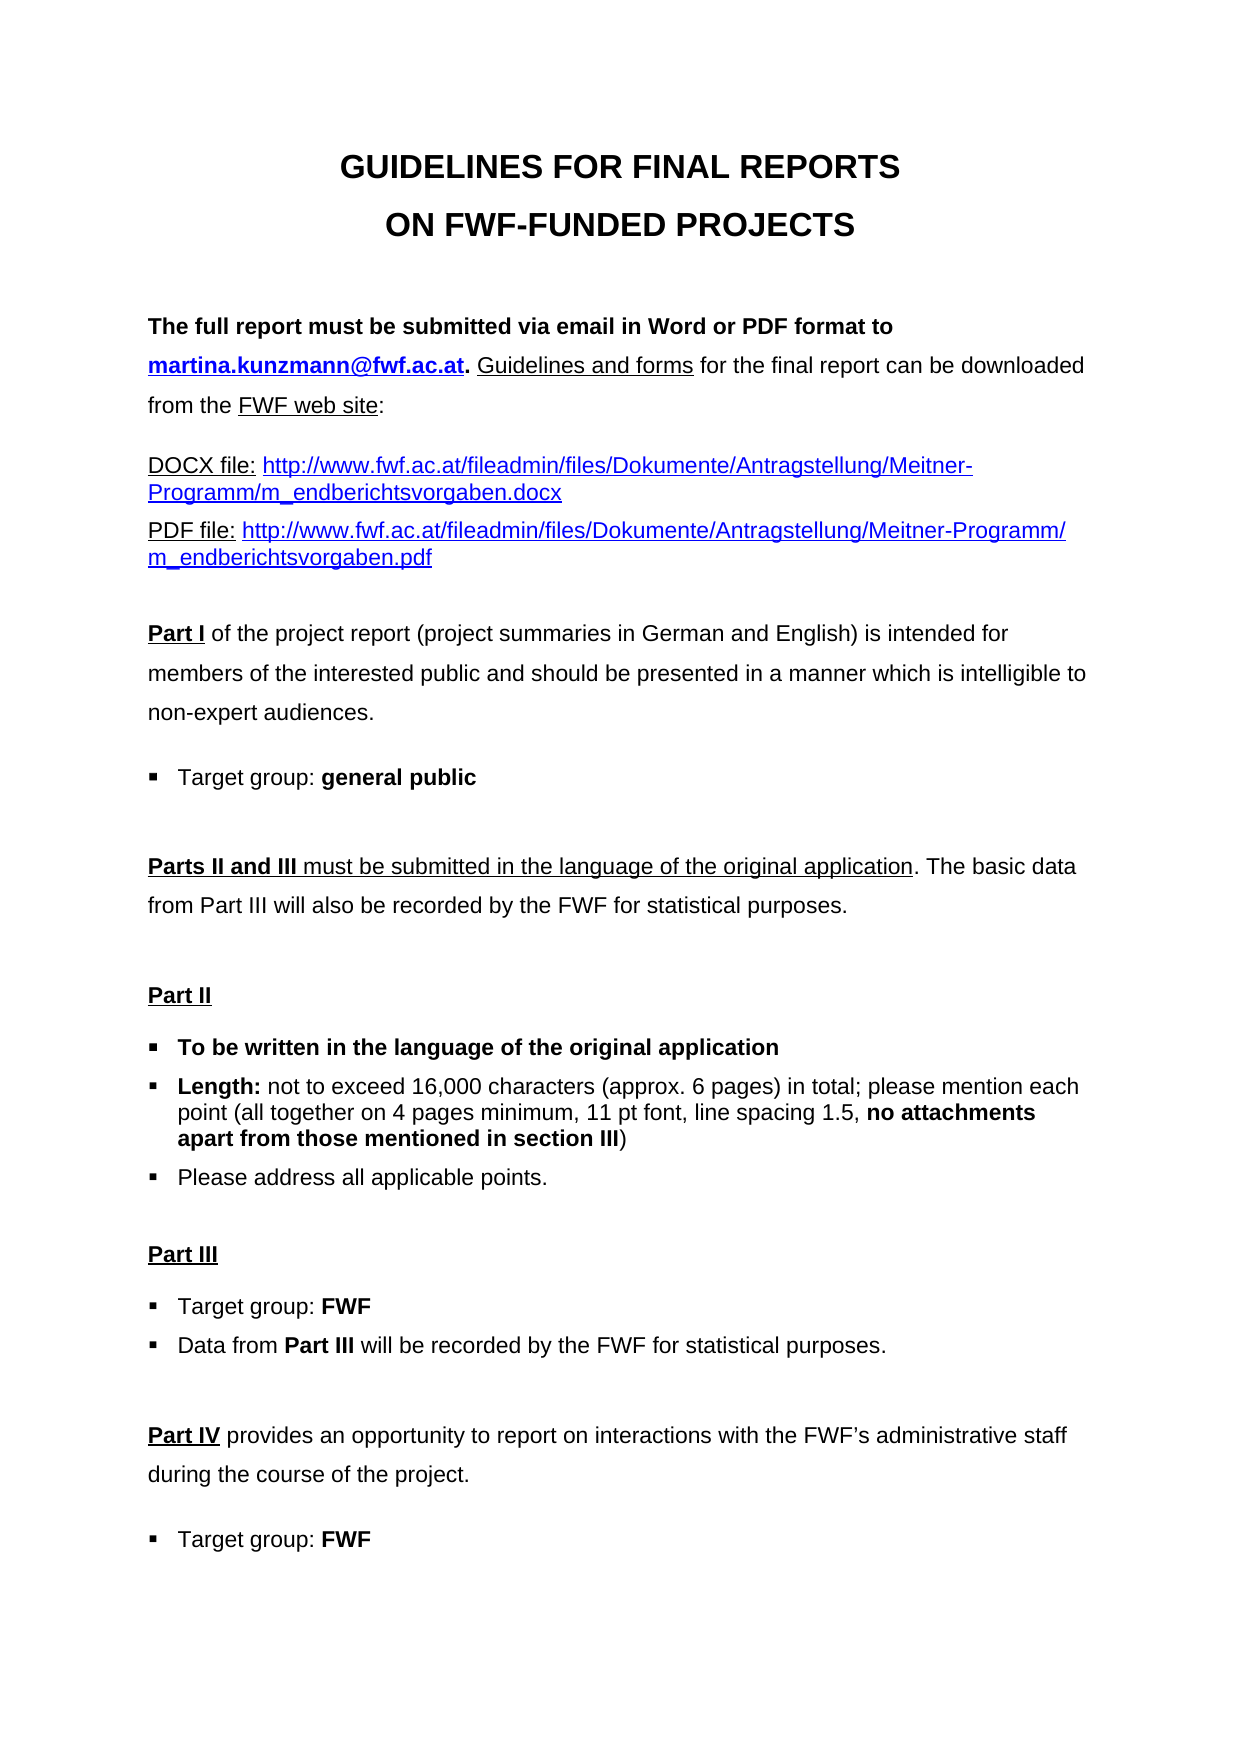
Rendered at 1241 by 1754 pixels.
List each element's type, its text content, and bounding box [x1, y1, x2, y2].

list Length: not to exceed 16,000 characters (approx. 6 pages) in total; please mention each point (all together on 4 pages minimum, 11 pt font, line spacing 1.5, no attachments apart from those mentioned in section III) [148, 1073, 1093, 1152]
list Please address all applicable points. [148, 1164, 1093, 1191]
text Parts II and III must be submitted in the language of the original application. The basic data from Part III will also be recorded by the FWF for statistical purposes. [148, 853, 1093, 919]
text GUIDELINES FOR FINAL REPORTS ON FWF-FUNDED PROJECTS [148, 148, 1093, 244]
list Target group: FWF [148, 1293, 1093, 1319]
list Data from Part III will be recorded by the FWF for statistical purposes. [148, 1332, 1093, 1358]
text Part II [148, 982, 1093, 1008]
text PDF file: http://www.fwf.ac.at/fileadmin/files/Dokumente/Antragstellung/Meitner-Programm/m_endberichtsvorgaben.pdf [148, 517, 1093, 570]
text Part III [148, 1241, 1093, 1267]
list Target group: FWF [148, 1526, 1093, 1552]
text DOCX file: http://www.fwf.ac.at/fileadmin/files/Dokumente/Antragstellung/Meitner-Programm/m_endberichtsvorgaben.docx [148, 452, 1093, 505]
text Part I of the project report (project summaries in German and English) is intended for members of the interested public and should be presented in a manner which is intelligible to non-expert audiences. [148, 620, 1093, 725]
list To be written in the language of the original application [148, 1034, 1093, 1060]
text Part IV provides an opportunity to report on interactions with the FWF’s administrative staff during the course of the project. [148, 1422, 1093, 1487]
list Target group: general public [148, 763, 1093, 790]
text The full report must be submitted via email in Word or PDF format to martina.kunzmann@fwf.ac.at. Guidelines and forms for the final report can be downloaded from the FWF web site: [148, 313, 1093, 418]
